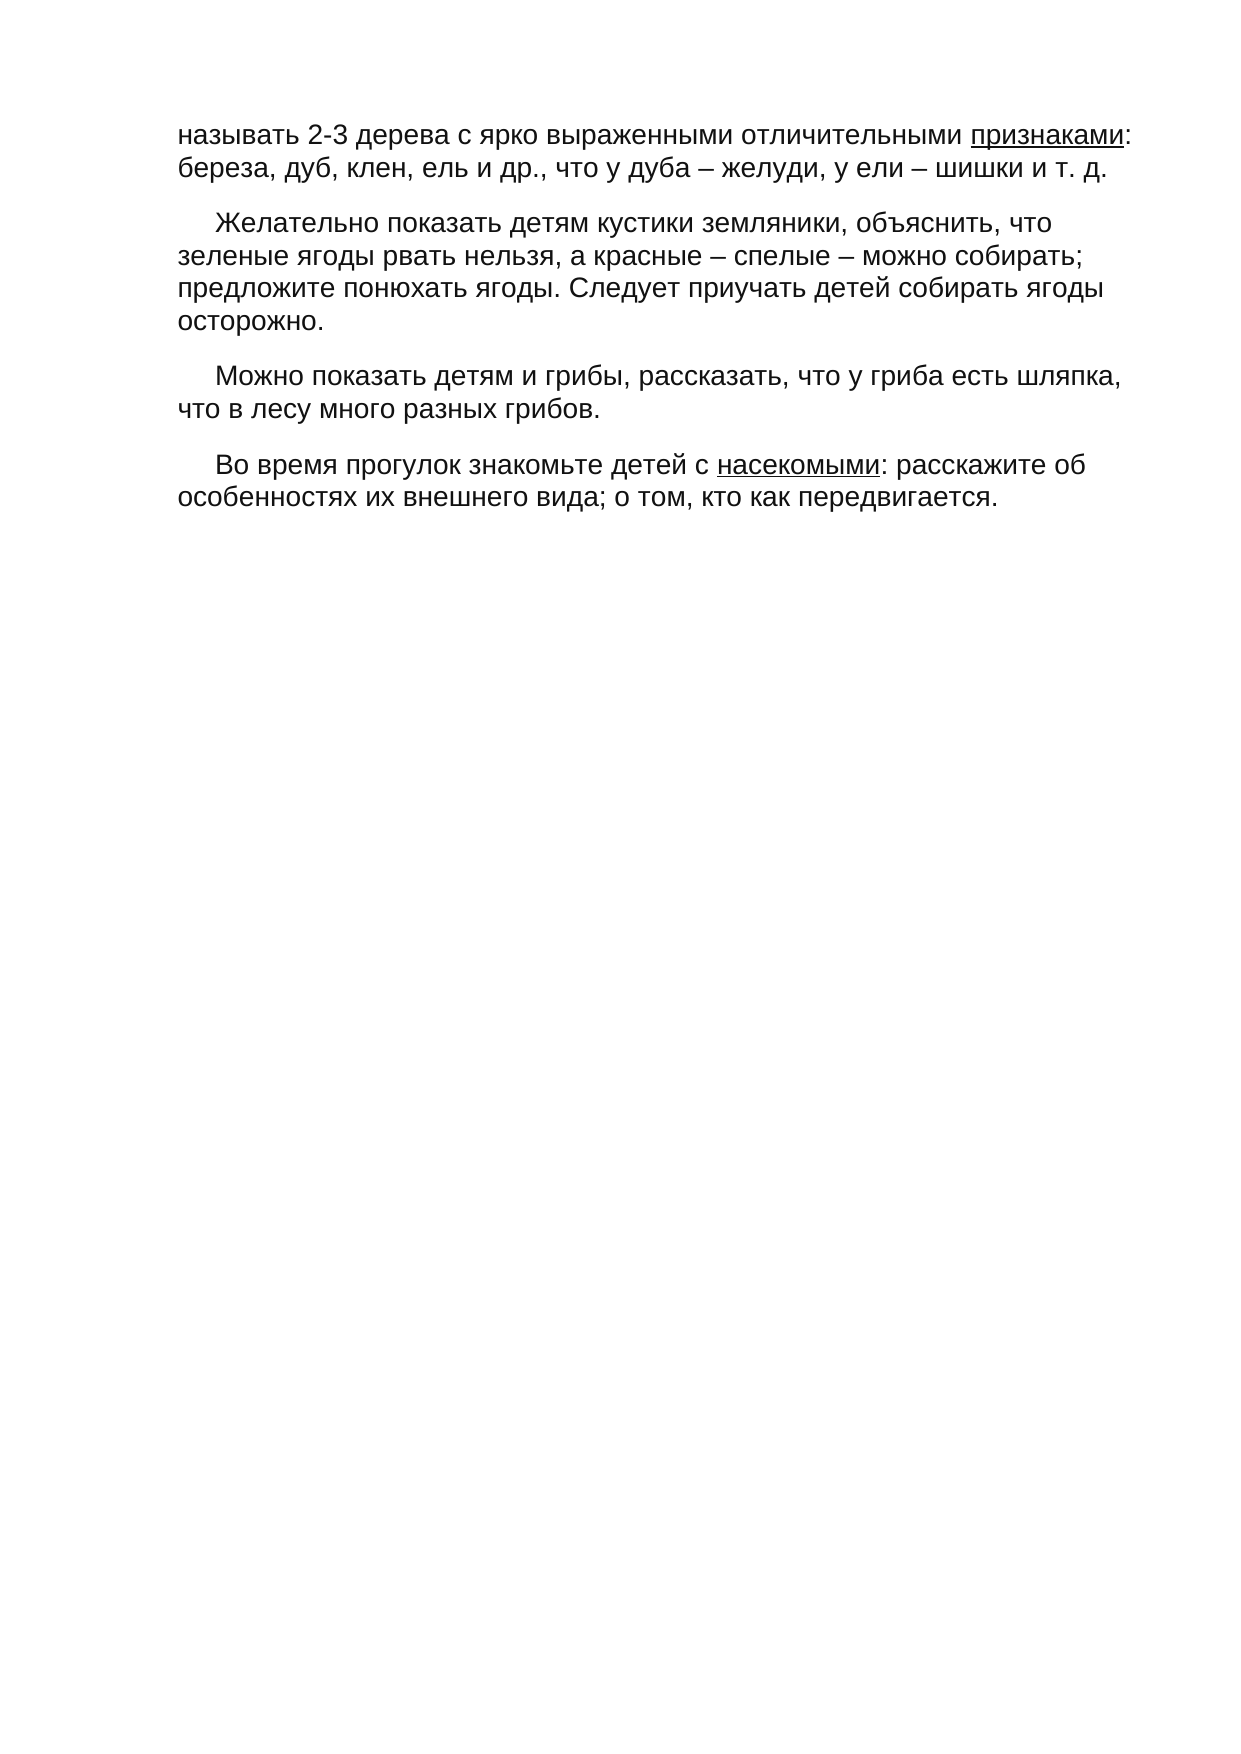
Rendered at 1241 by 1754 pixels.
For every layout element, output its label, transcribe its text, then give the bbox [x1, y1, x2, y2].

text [177, 118, 1152, 183]
text Желательно показать детям кустики земляники, объяснить, что зеленые ягоды рвать нельзя, а красные – спелые – можно собирать; предложите понюхать ягоды. Следует приучать детей собирать ягоды осторожно. [177, 206, 1152, 336]
text Во время прогулок знакомьте детей с насекомыми: расскажите об особенностях их внешнего вида; о том, кто как передвигается. [177, 448, 1152, 512]
text Можно показать детям и грибы, рассказать, что у гриба есть шляпка, что в лесу много разных грибов. [177, 359, 1152, 424]
